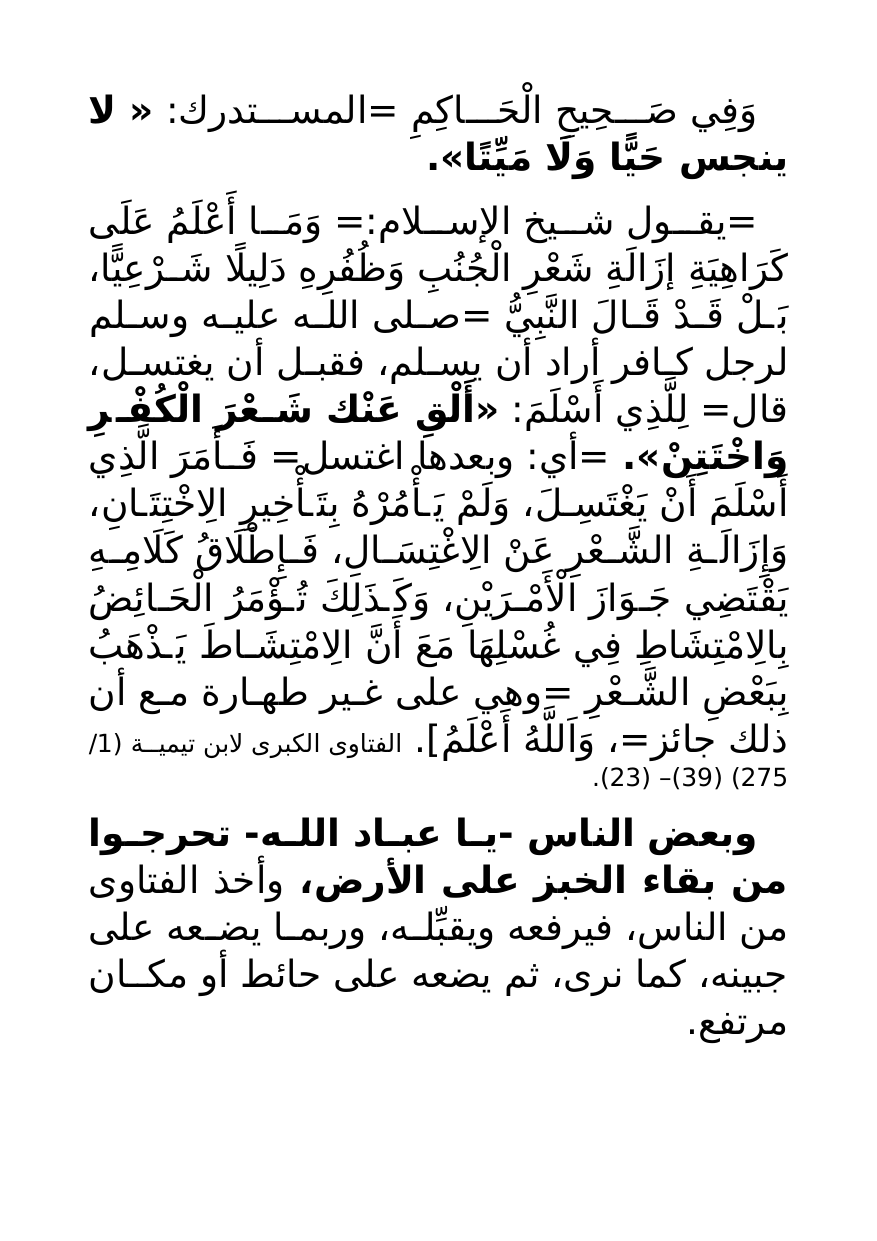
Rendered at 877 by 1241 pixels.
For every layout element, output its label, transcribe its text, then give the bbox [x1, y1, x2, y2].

text وَفِي صَحِيحِ الْحَاكِمِ =المستدرك: « لا ينجس حَيًّا وَلَا مَيِّتًا». [89, 89, 788, 179]
text =يقول شيخ الإسلام:= وَمَا أَعْلَمُ عَلَى كَرَاهِيَةِ إزَالَةِ شَعْرِ الْجُنُبِ وَظُفُرِهِ دَلِيلًا شَرْعِيًّا، بَلْ قَدْ قَالَ النَّبِيُّ =صلى الله عليه وسلم لرجل كافر أراد أن يسلم، فقبل أن يغتسل، قال= لِلَّذِي أَسْلَمَ: «أَلْقِ عَنْك شَعْرَ الْكُفْرِ وَاخْتَتِنْ». =أي: وبعدها اغتسل= فَأَمَرَ الَّذِي أَسْلَمَ أَنْ يَغْتَسِلَ، وَلَمْ يَأْمُرْهُ بِتَأْخِيرِ الِاخْتِتَانِ، وَإِزَالَةِ الشَّعْرِ عَنْ الِاغْتِسَالِ، فَإِطْلَاقُ كَلَامِهِ يَقْتَضِي جَوَازَ الْأَمْرَيْنِ، وَكَذَلِكَ تُؤْمَرُ الْحَائِضُ بِالِامْتِشَاطِ فِي غُسْلِهَا مَعَ أَنَّ الِامْتِشَاطَ يَذْهَبُ بِبَعْضِ الشَّعْرِ =وهي على غير طهارة مع أن ذلك جائز=، وَاَللَّهُ أَعْلَمُ]. الفتاوى الكبرى لابن تيمية (1/ 275) (39)– (23). [89, 199, 788, 792]
text وبعض الناس -يا عباد الله- تحرجوا من بقاء الخبز على الأرض، وأخذ الفتاوى من الناس، فيرفعه ويقبِّله، وربما يضعه على جبينه، كما نرى، ثم يضعه على حائط أو مكان مرتفع. [89, 811, 788, 1043]
